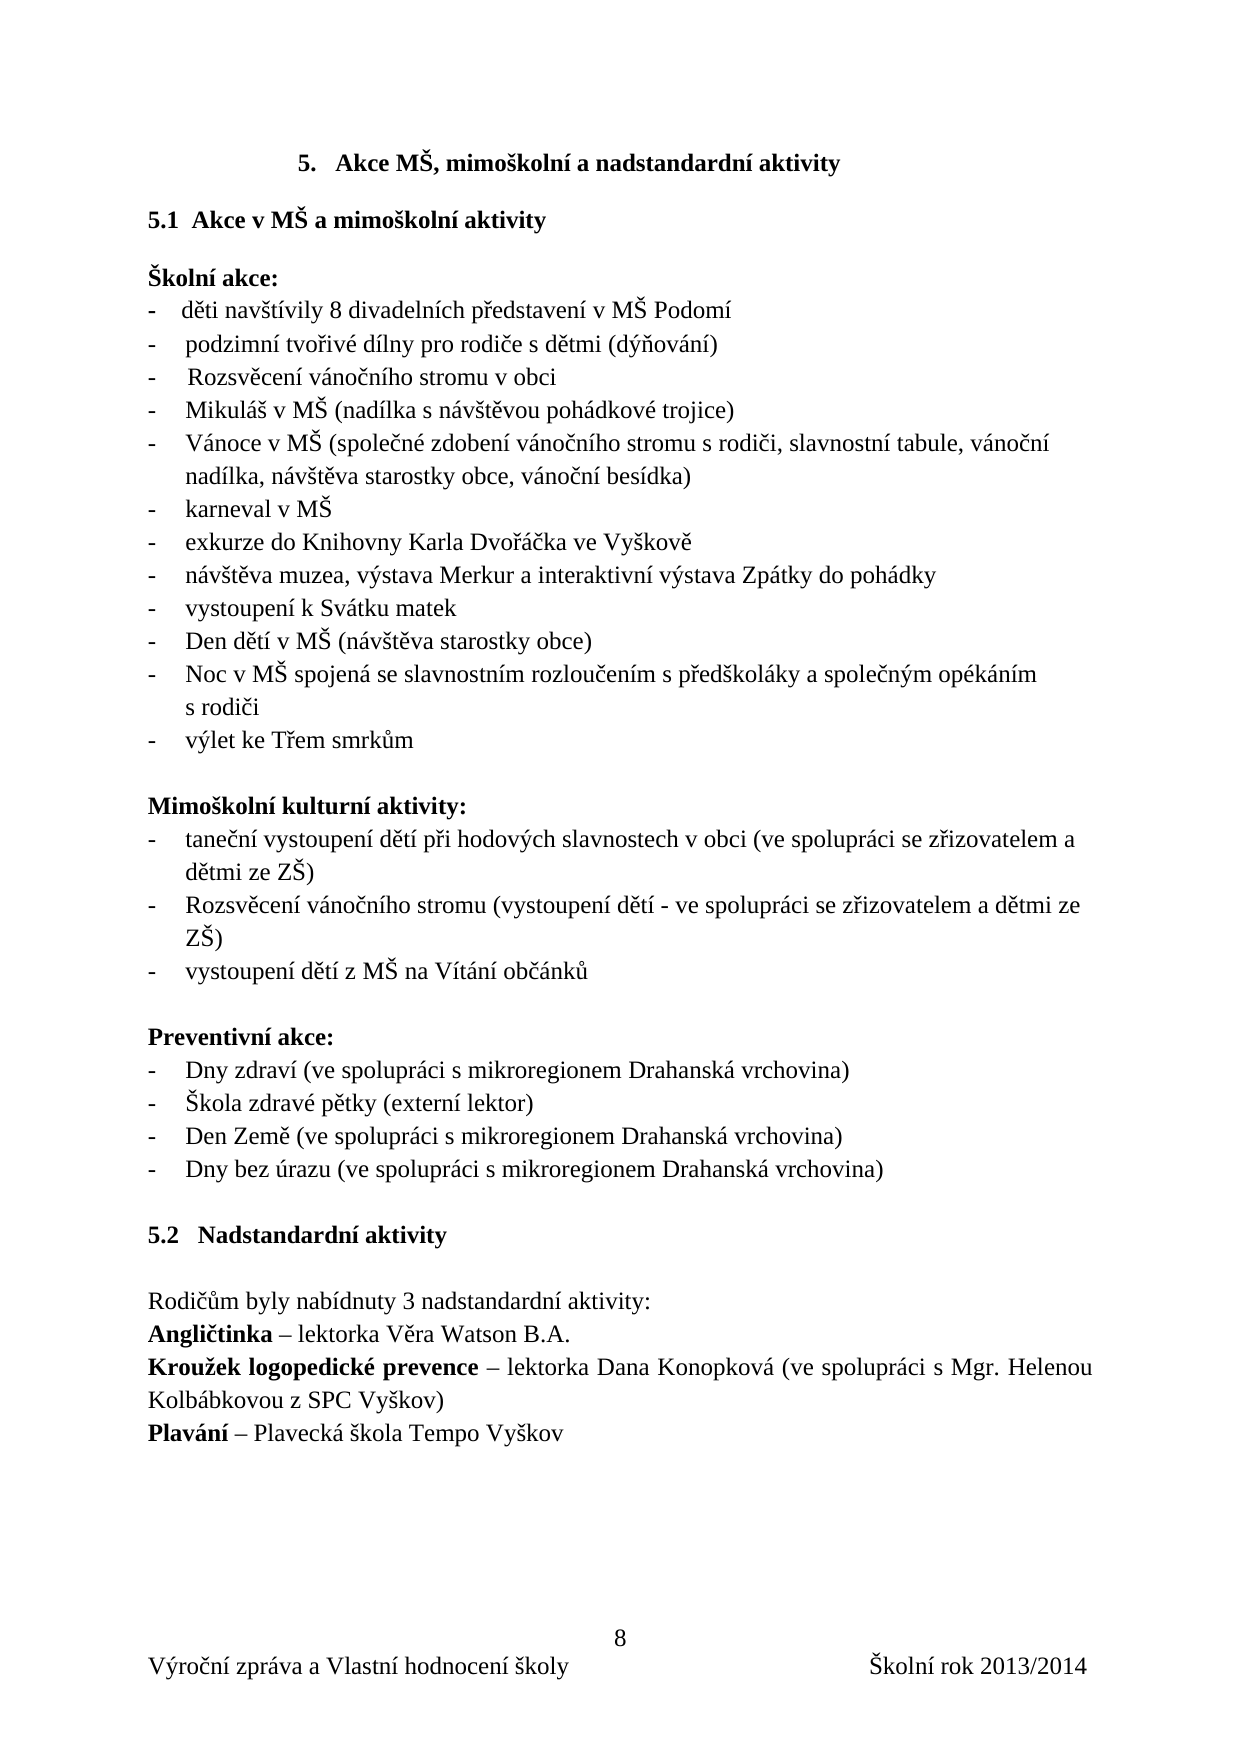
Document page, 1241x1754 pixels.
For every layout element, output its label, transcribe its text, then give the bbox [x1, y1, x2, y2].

text - Rozsvěcení vánočního stromu v obci [148, 362, 1093, 390]
list vystoupení k Svátku matek [148, 593, 1093, 622]
list Škola zdravé pětky (externí lektor) [148, 1088, 1093, 1117]
text Angličtinka – lektorka Věra Watson B.A. [148, 1319, 1093, 1348]
list Mikuláš v MŠ (nadílka s návštěvou pohádkové trojice) [148, 395, 1093, 423]
list výlet ke Třem smrkům [148, 725, 1093, 754]
list Noc v MŠ spojená se slavnostním rozloučením s předškoláky a společným opékáním s rodiči [148, 659, 1093, 721]
list Vánoce v MŠ (společné zdobení vánočního stromu s rodiči, slavnostní tabule, vánoční nadílka, návštěva starostky obce, vánoční besídka) [148, 428, 1093, 489]
text Školní akce: [148, 263, 1093, 291]
text - děti navštívily 8 divadelních představení v MŠ Podomí [148, 296, 1093, 324]
list karneval v MŠ [148, 494, 1093, 522]
list Dny zdraví (ve spolupráci s mikroregionem Drahanská vrchovina) [148, 1055, 1093, 1084]
list Nadstandardní aktivity [148, 1220, 1093, 1249]
list Den dětí v MŠ (návštěva starostky obce) [148, 626, 1093, 654]
text Preventivní akce: [148, 1022, 1093, 1051]
text Plavání – Plavecká škola Tempo Vyškov [148, 1418, 1093, 1447]
list Dny bez úrazu (ve spolupráci s mikroregionem Drahanská vrchovina) [148, 1154, 1093, 1183]
list návštěva muzea, výstava Merkur a interaktivní výstava Zpátky do pohádky [148, 560, 1093, 588]
list Rozsvěcení vánočního stromu (vystoupení dětí - ve spolupráci se zřizovatelem a dětmi ze ZŠ) [148, 890, 1093, 952]
list Akce MŠ, mimoškolní a nadstandardní aktivity [298, 148, 1093, 176]
list Den Země (ve spolupráci s mikroregionem Drahanská vrchovina) [148, 1121, 1093, 1150]
list vystoupení dětí z MŠ na Vítání občánků [148, 956, 1093, 985]
text Kroužek logopedické prevence – lektorka Dana Konopková (ve spolupráci s Mgr. Helenou Kolbábkovou z SPC Vyškov) [148, 1352, 1093, 1414]
list taneční vystoupení dětí při hodových slavnostech v obci (ve spolupráci se zřizovatelem a dětmi ze ZŠ) [148, 824, 1093, 886]
text Rodičům byly nabídnuty 3 nadstandardní aktivity: [148, 1286, 1093, 1315]
text Mimoškolní kulturní aktivity: [148, 791, 1093, 820]
text 5.1 Akce v MŠ a mimoškolní aktivity [148, 205, 1093, 234]
list exkurze do Knihovny Karla Dvořáčka ve Vyškově [148, 527, 1093, 556]
list podzimní tvořivé dílny pro rodiče s dětmi (dýňování) [148, 329, 1093, 357]
